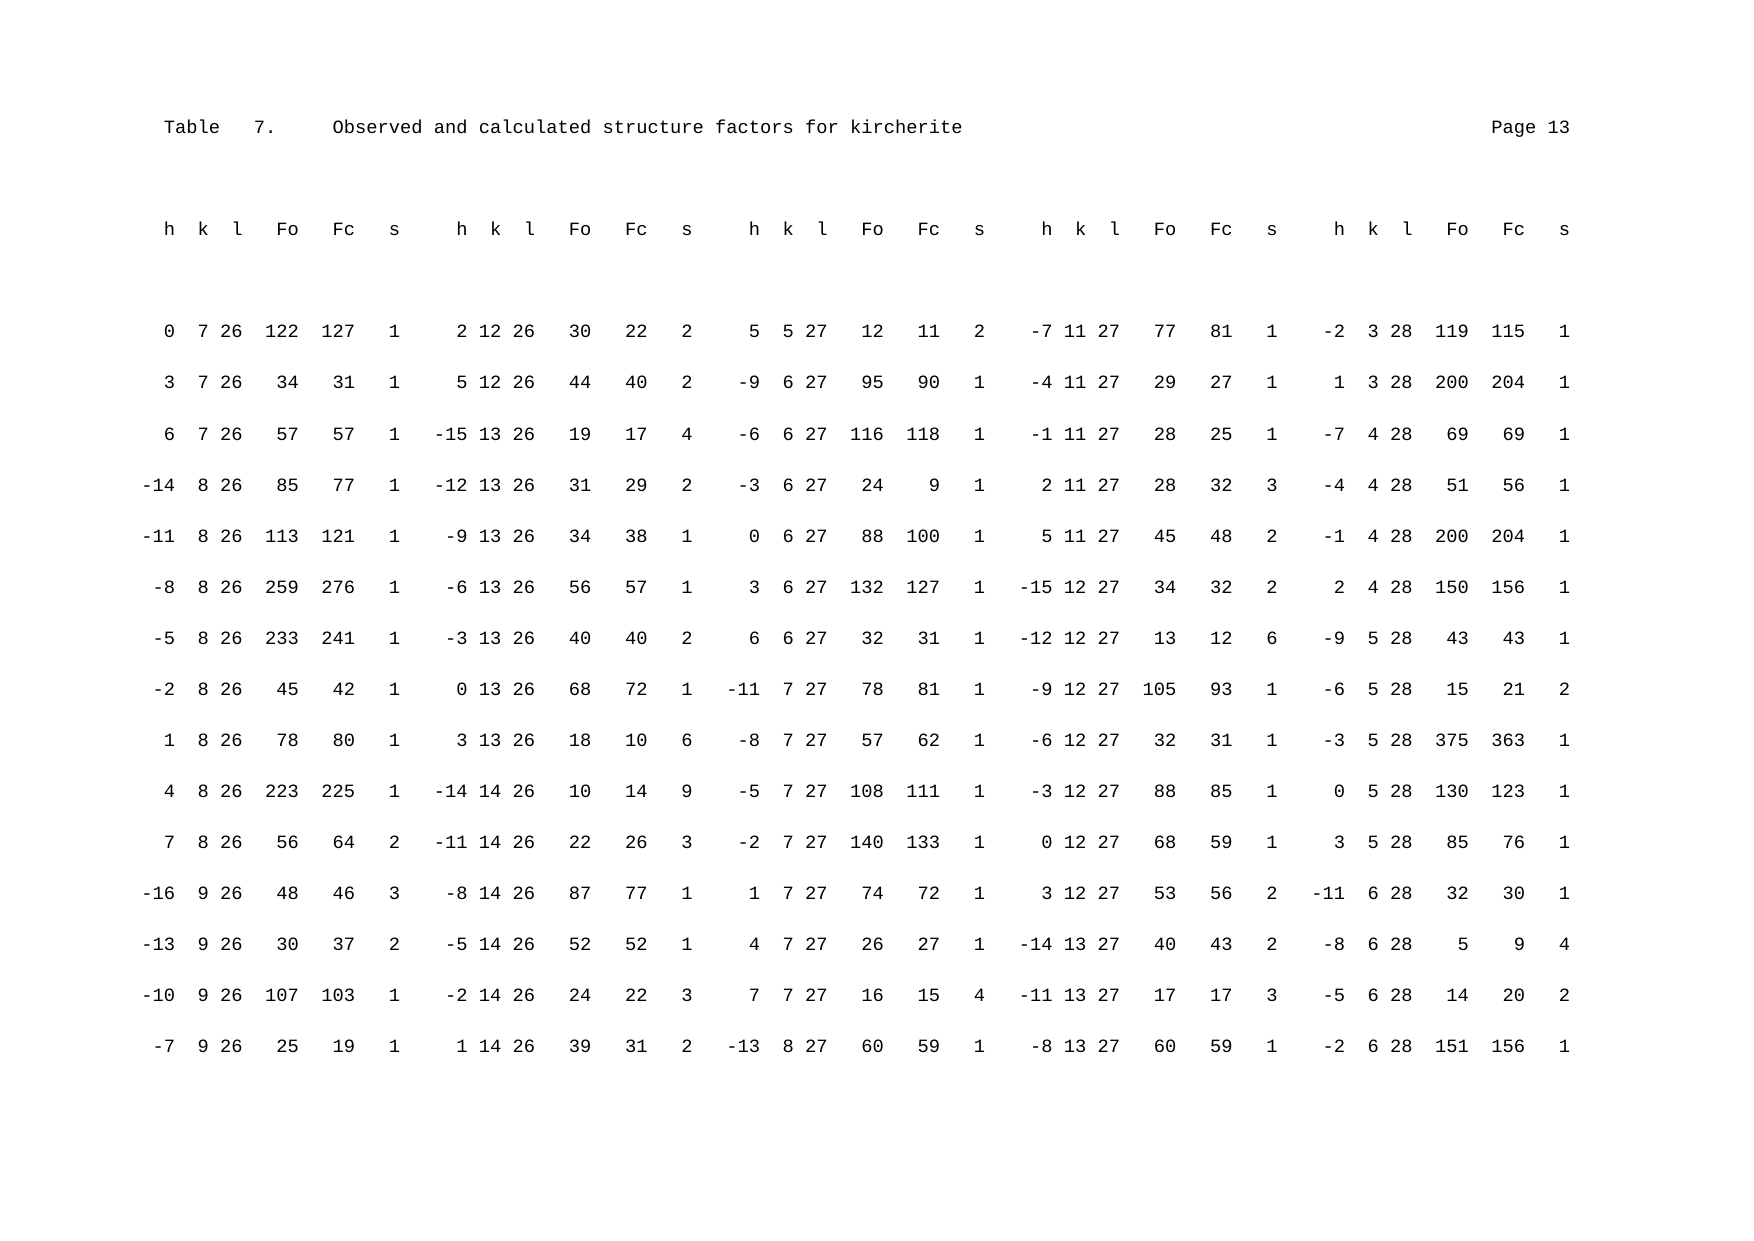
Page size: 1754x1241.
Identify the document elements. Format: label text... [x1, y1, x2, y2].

text -10 9 26 107 103 1 -2 14 26 24 22 3 7 7 27 16 15 4 -11 13 27 17 17 3 -5 6 28 14 20 2 [130, 986, 1624, 1037]
text 4 8 26 223 225 1 -14 14 26 10 14 9 -5 7 27 108 111 1 -3 12 27 88 85 1 0 5 28 130 123 1 [130, 782, 1624, 833]
text -7 9 26 25 19 1 1 14 26 39 31 2 -13 8 27 60 59 1 -8 13 27 60 59 1 -2 6 28 151 156 1 [130, 1037, 1624, 1088]
text Table 7. Observed and calculated structure factors for kircherite Page 13 [130, 118, 1624, 169]
text 6 7 26 57 57 1 -15 13 26 19 17 4 -6 6 27 116 118 1 -1 11 27 28 25 1 -7 4 28 69 69 1 [130, 424, 1624, 475]
text h k l Fo Fc s h k l Fo Fc s h k l Fo Fc s h k l Fo Fc s h k l Fo Fc s [130, 220, 1624, 271]
text -11 8 26 113 121 1 -9 13 26 34 38 1 0 6 27 88 100 1 5 11 27 45 48 2 -1 4 28 200 204 1 [130, 526, 1624, 577]
text 1 8 26 78 80 1 3 13 26 18 10 6 -8 7 27 57 62 1 -6 12 27 32 31 1 -3 5 28 375 363 1 [130, 731, 1624, 782]
text 7 8 26 56 64 2 -11 14 26 22 26 3 -2 7 27 140 133 1 0 12 27 68 59 1 3 5 28 85 76 1 [130, 833, 1624, 884]
text -5 8 26 233 241 1 -3 13 26 40 40 2 6 6 27 32 31 1 -12 12 27 13 12 6 -9 5 28 43 43 1 [130, 628, 1624, 679]
text 3 7 26 34 31 1 5 12 26 44 40 2 -9 6 27 95 90 1 -4 11 27 29 27 1 1 3 28 200 204 1 [130, 373, 1624, 424]
text -8 8 26 259 276 1 -6 13 26 56 57 1 3 6 27 132 127 1 -15 12 27 34 32 2 2 4 28 150 156 1 [130, 577, 1624, 628]
text -13 9 26 30 37 2 -5 14 26 52 52 1 4 7 27 26 27 1 -14 13 27 40 43 2 -8 6 28 5 9 4 [130, 935, 1624, 986]
text -16 9 26 48 46 3 -8 14 26 87 77 1 1 7 27 74 72 1 3 12 27 53 56 2 -11 6 28 32 30 1 [130, 884, 1624, 935]
text -14 8 26 85 77 1 -12 13 26 31 29 2 -3 6 27 24 9 1 2 11 27 28 32 3 -4 4 28 51 56 1 [130, 475, 1624, 526]
text 0 7 26 122 127 1 2 12 26 30 22 2 5 5 27 12 11 2 -7 11 27 77 81 1 -2 3 28 119 115 1 [130, 322, 1624, 373]
text -2 8 26 45 42 1 0 13 26 68 72 1 -11 7 27 78 81 1 -9 12 27 105 93 1 -6 5 28 15 21 2 [130, 679, 1624, 731]
